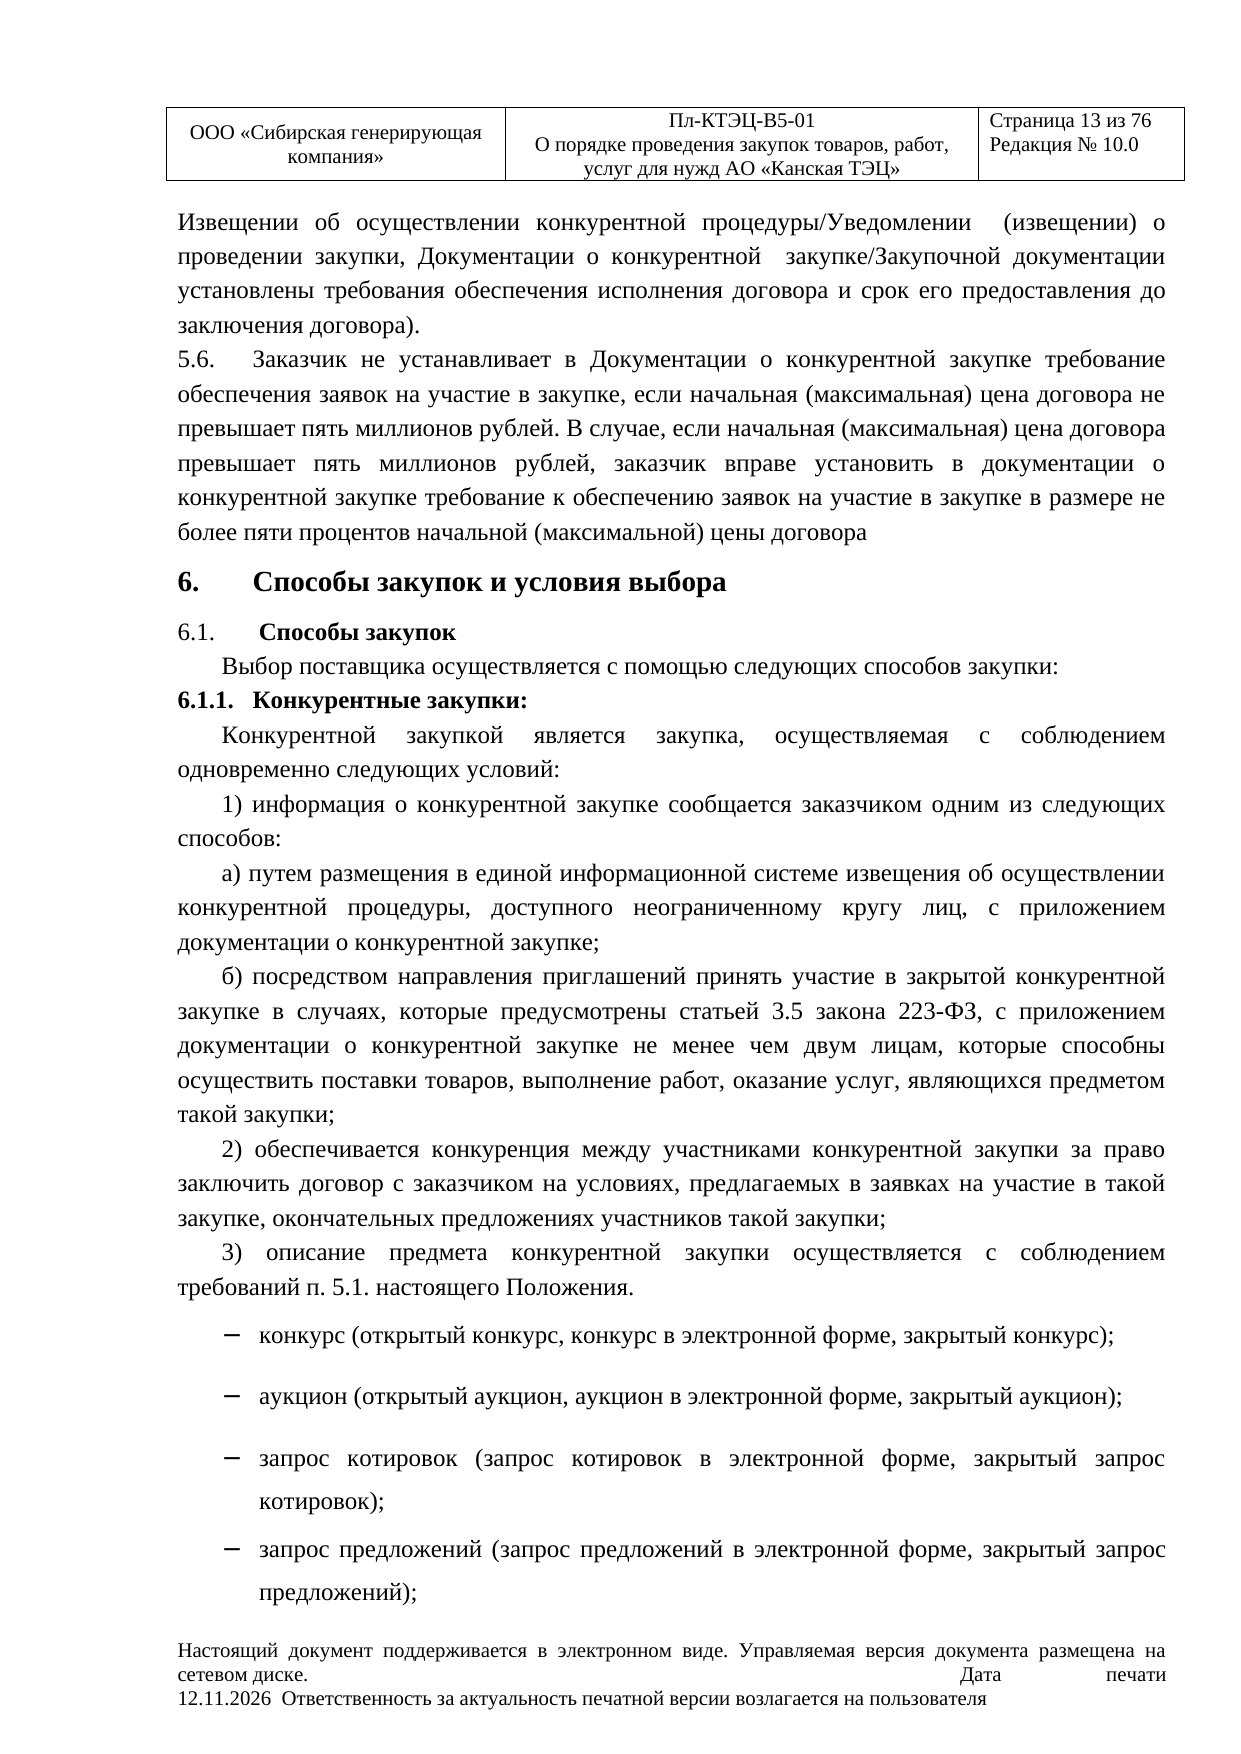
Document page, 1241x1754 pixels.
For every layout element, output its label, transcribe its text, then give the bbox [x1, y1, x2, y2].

list Способы закупок [177, 617, 1166, 645]
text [177, 207, 1166, 339]
text Выбор поставщика осуществляется с помощью следующих способов закупки: [177, 651, 1166, 680]
text 3) описание предмета конкурентной закупки осуществляется с соблюдением требований п. 5.1. настоящего Положения. [177, 1237, 1166, 1300]
list конкурс (открытый конкурс, конкурс в электронной форме, закрытый конкурс); [221, 1306, 1166, 1357]
list Заказчик не устанавливает в Документации о конкурентной закупке требование обеспечения заявок на участие в закупке, если начальная (максимальная) цена договора не превышает пять миллионов рублей. В случае, если начальная (максимальная) цена договора превышает пять миллионов рублей, заказчик вправе установить в документации о конкурентной закупке требование к обеспечению заявок на участие в закупке в размере не более пяти процентов начальной (максимальной) цены договора [177, 344, 1166, 546]
list запрос предложений (запрос предложений в электронной форме, закрытый запрос предложений); [221, 1521, 1166, 1606]
text б) посредством направления приглашений принять участие в закрытой конкурентной закупке в случаях, которые предусмотрены статьей 3.5 закона 223-ФЗ, с приложением документации о конкурентной закупке не менее чем двум лицам, которые способны осуществить поставки товаров, выполнение работ, оказание услуг, являющихся предметом такой закупки; [177, 961, 1166, 1128]
text 2) обеспечивается конкуренция между участниками конкурентной закупки за право заключить договор с заказчиком на условиях, предлагаемых в заявках на участие в такой закупке, окончательных предложениях участников такой закупки; [177, 1134, 1166, 1231]
text а) путем размещения в единой информационной системе извещения об осуществлении конкурентной процедуры, доступного неограниченному кругу лиц, с приложением документации о конкурентной закупке; [177, 858, 1166, 956]
list Конкурентные закупки: [177, 686, 1166, 714]
text 1) информация о конкурентной закупке сообщается заказчиком одним из следующих способов: [177, 789, 1166, 852]
text Конкурентной закупкой является закупка, осуществляемая с соблюдением одновременно следующих условий: [177, 720, 1166, 783]
list аукцион (открытый аукцион, аукцион в электронной форме, закрытый аукцион); [221, 1368, 1166, 1419]
subtitle Способы закупок и условия выбора [177, 564, 1166, 597]
list запрос котировок (запрос котировок в электронной форме, закрытый запрос котировок); [221, 1429, 1166, 1515]
